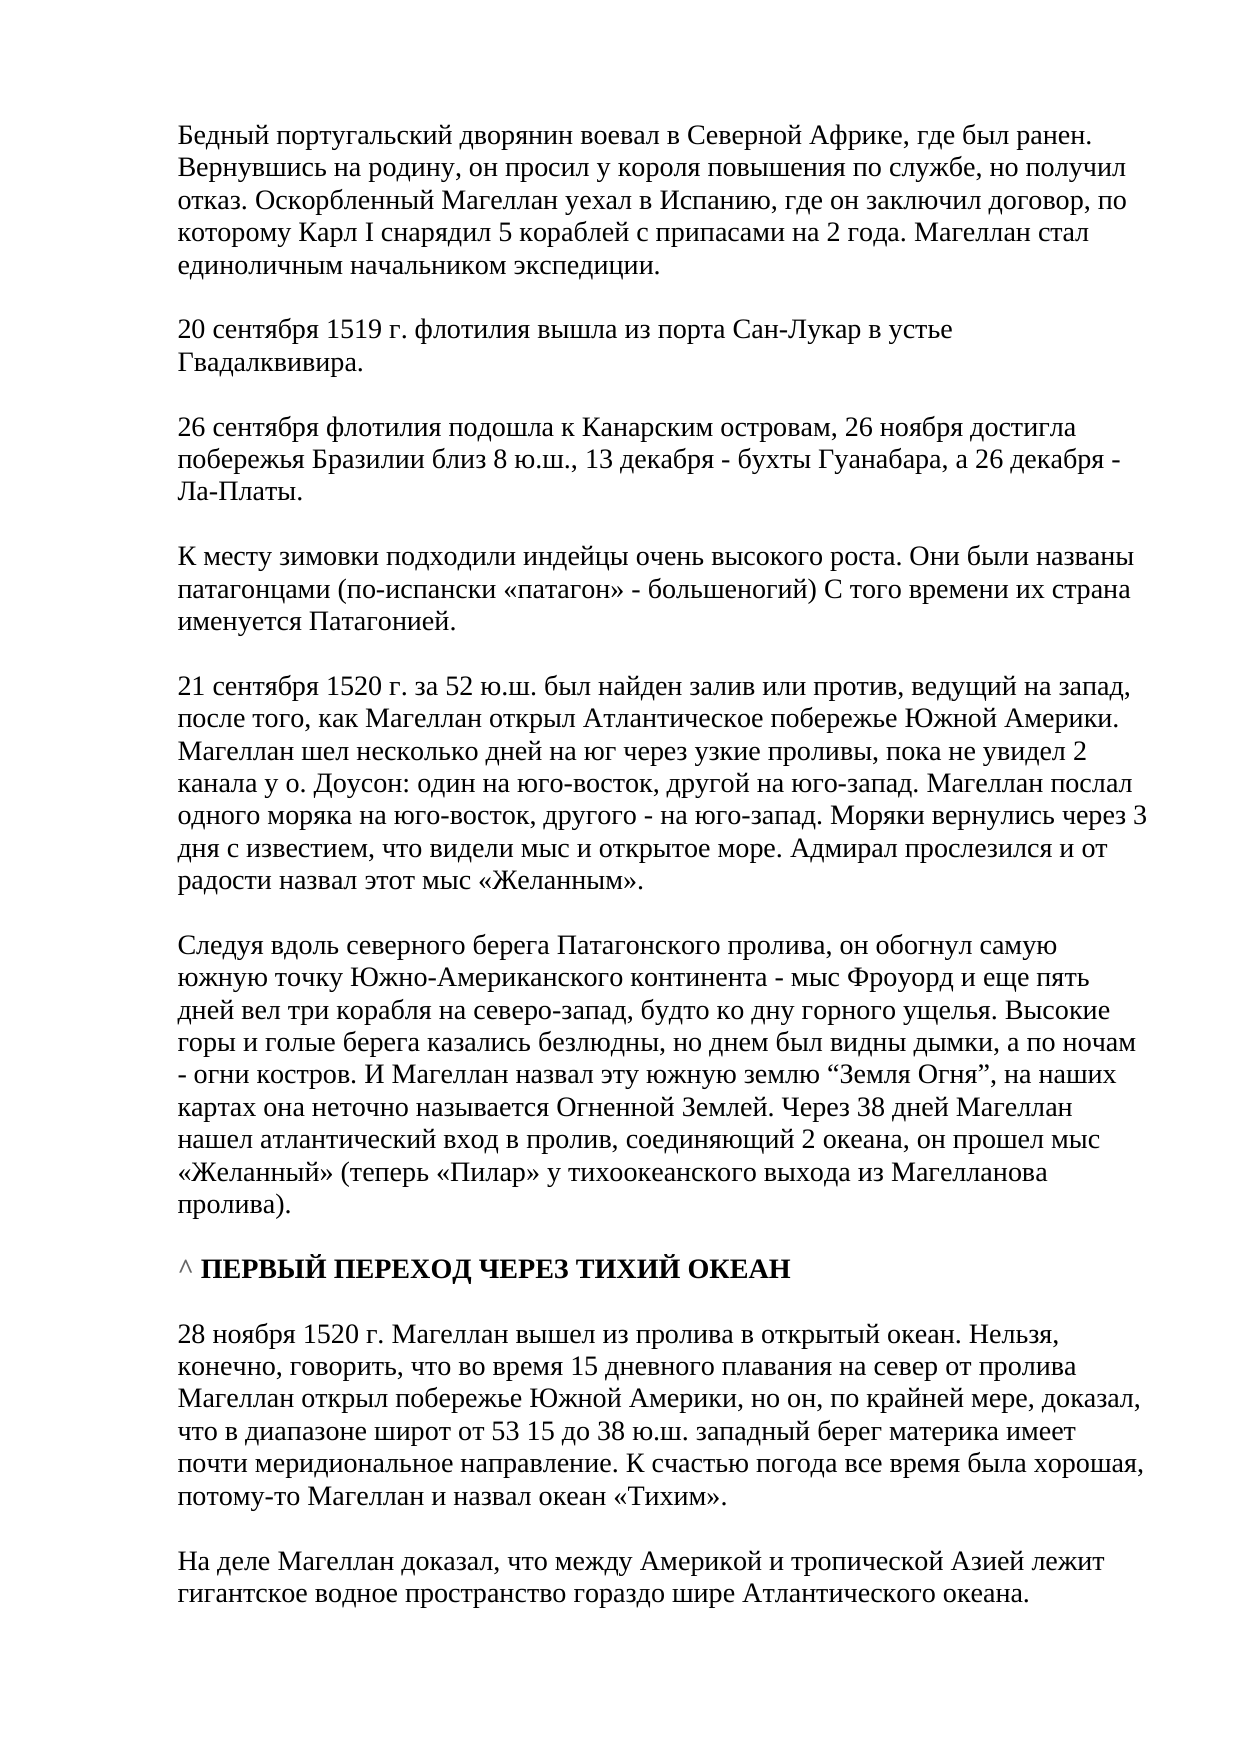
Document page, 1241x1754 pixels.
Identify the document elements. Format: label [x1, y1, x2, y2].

text [177, 118, 1152, 1608]
